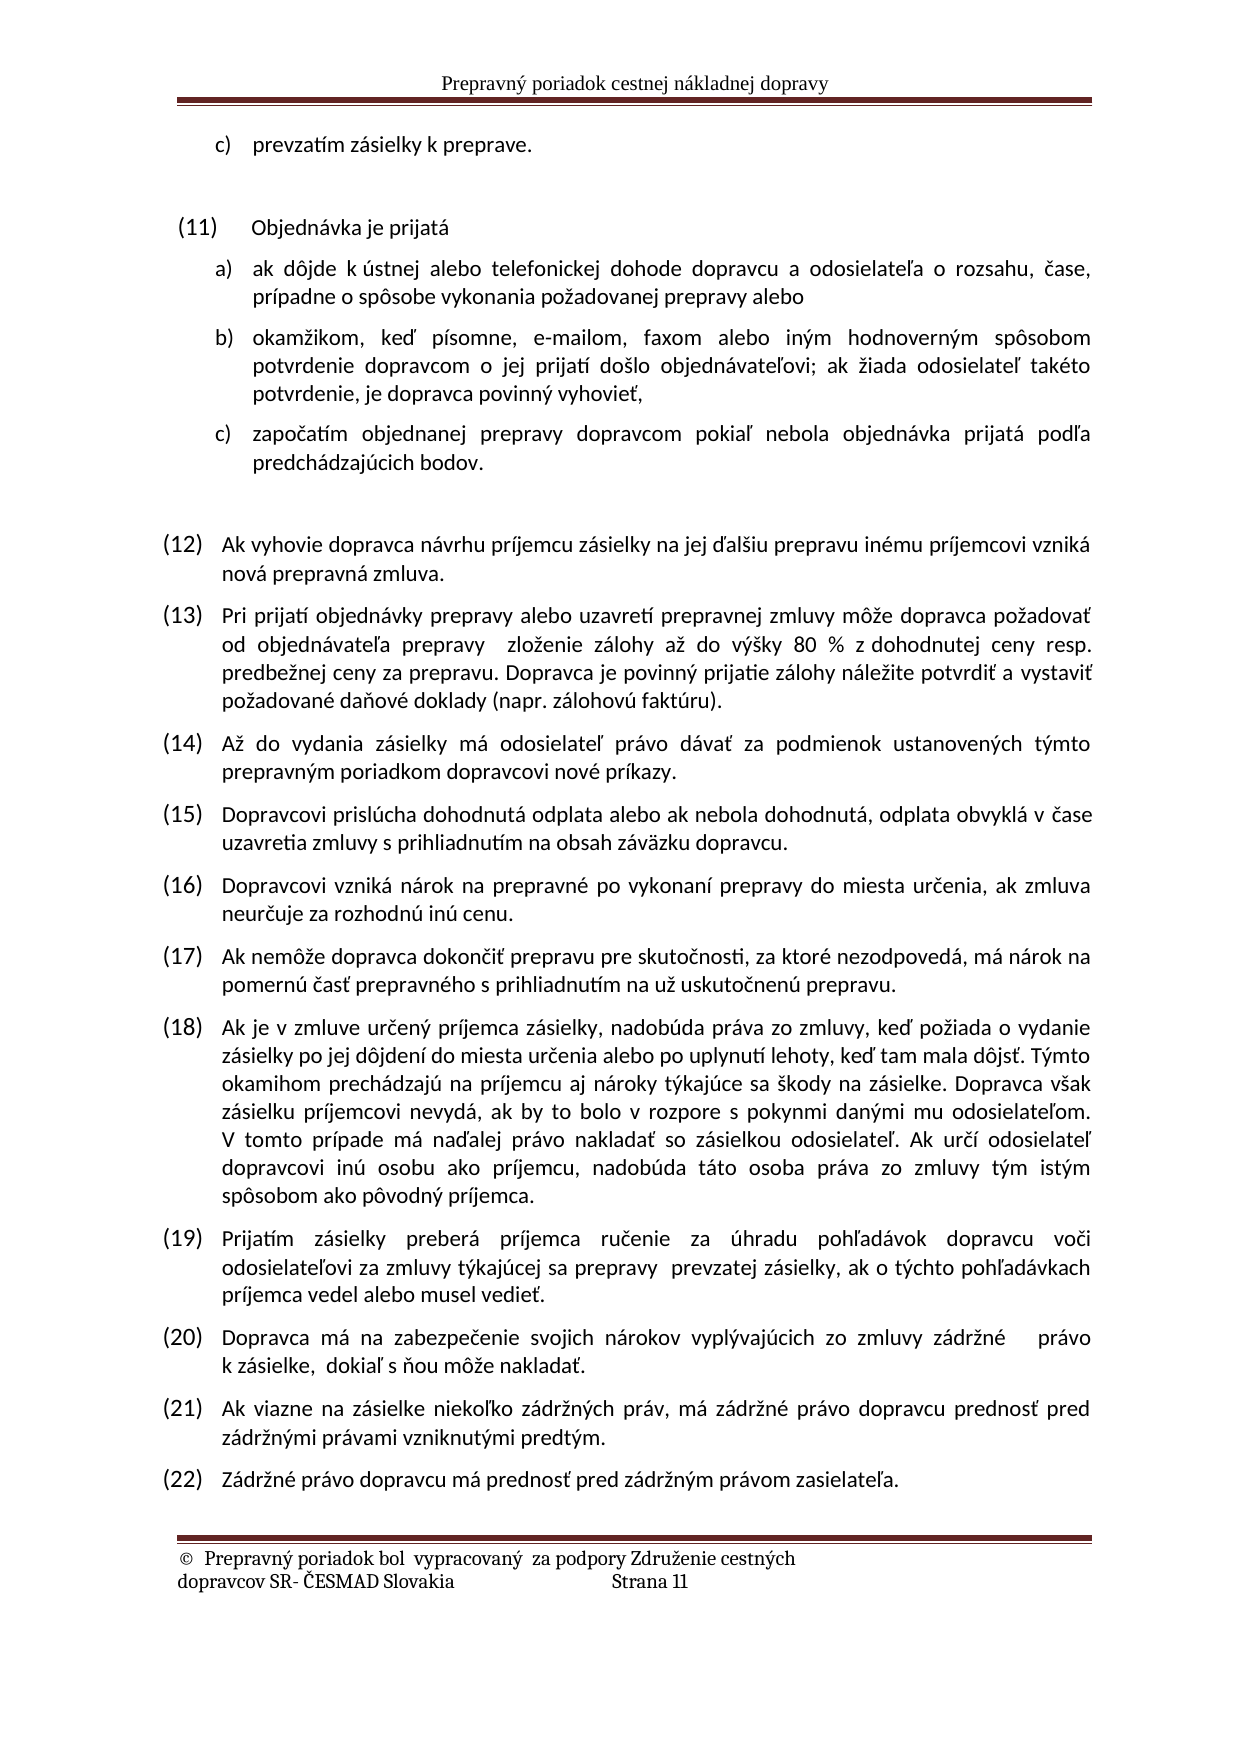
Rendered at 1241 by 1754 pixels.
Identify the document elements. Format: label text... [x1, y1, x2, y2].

list Zádržné právo dopravcu má prednosť pred zádržným právom zasielateľa. [162, 1463, 1092, 1494]
list okamžikom, keď písomne, e-mailom, faxom alebo iným hodnoverným spôsobom potvrdenie dopravcom o jej prijatí došlo objednávateľovi; ak žiada odosielateľ takéto potvrdenie, je dopravca povinný vyhovieť, [215, 323, 1092, 407]
list Prijatím zásielky preberá príjemca ručenie za úhradu pohľadávok dopravcu voči odosielateľovi za zmluvy týkajúcej sa prepravy prevzatej zásielky, ak o týchto pohľadávkach príjemca vedel alebo musel vedieť. [162, 1222, 1092, 1309]
list Objednávka je prijatá [177, 211, 1092, 242]
list započatím objednanej prepravy dopravcom pokiaľ nebola objednávka prijatá podľa predchádzajúcich bodov. [215, 419, 1092, 476]
list Až do vydania zásielky má odosielateľ právo dávať za podmienok ustanovených týmto prepravným poriadkom dopravcovi nové príkazy. [162, 727, 1092, 785]
list Pri prijatí objednávky prepravy alebo uzavretí prepravnej zmluvy môže dopravca požadovať od objednávateľa prepravy zloženie zálohy až do výšky 80 % z dohodnutej ceny resp. predbežnej ceny za prepravu. Dopravca je povinný prijatie zálohy náležite potvrdiť a vystaviť požadované daňové doklady (napr. zálohovú faktúru). [162, 600, 1092, 714]
list prevzatím zásielky k preprave. [215, 130, 1092, 158]
list Dopravca má na zabezpečenie svojich nárokov vyplývajúcich zo zmluvy zádržné právo k zásielke, dokiaľ s ňou môže nakladať. [162, 1321, 1092, 1380]
list Ak je v zmluve určený príjemca zásielky, nadobúda práva zo zmluvy, keď požiada o vydanie zásielky po jej dôjdení do miesta určenia alebo po uplynutí lehoty, keď tam mala dôjsť. Týmto okamihom prechádzajú na príjemcu aj nároky týkajúce sa škody na zásielke. Dopravca však zásielku príjemcovi nevydá, ak by to bolo v rozpore s pokynmi danými mu odosielateľom. V tomto prípade má naďalej právo nakladať so zásielkou odosielateľ. Ak určí odosielateľ dopravcovi inú osobu ako príjemcu, nadobúda táto osoba práva zo zmluvy tým istým spôsobom ako pôvodný príjemca. [162, 1011, 1092, 1209]
list Dopravcovi vzniká nárok na prepravné po vykonaní prepravy do miesta určenia, ak zmluva neurčuje za rozhodnú inú cenu. [162, 869, 1092, 927]
list ak dôjde k ústnej alebo telefonickej dohode dopravcu a odosielateľa o rozsahu, čase, prípadne o spôsobe vykonania požadovanej prepravy alebo [215, 254, 1092, 311]
list Dopravcovi prislúcha dohodnutá odplata alebo ak nebola dohodnutá, odplata obvyklá v čase uzavretia zmluvy s prihliadnutím na obsah záväzku dopravcu. [162, 798, 1092, 856]
list Ak viazne na zásielke niekoľko zádržných práv, má zádržné právo dopravcu prednosť pred zádržnými právami vzniknutými predtým. [162, 1392, 1092, 1451]
list Ak vyhovie dopravca návrhu príjemcu zásielky na jej ďalšiu prepravu inému príjemcovi vzniká nová prepravná zmluva. [162, 529, 1092, 587]
list Ak nemôže dopravca dokončiť prepravu pre skutočnosti, za ktoré nezodpovedá, má nárok na pomernú časť prepravného s prihliadnutím na už uskutočnenú prepravu. [162, 940, 1092, 998]
